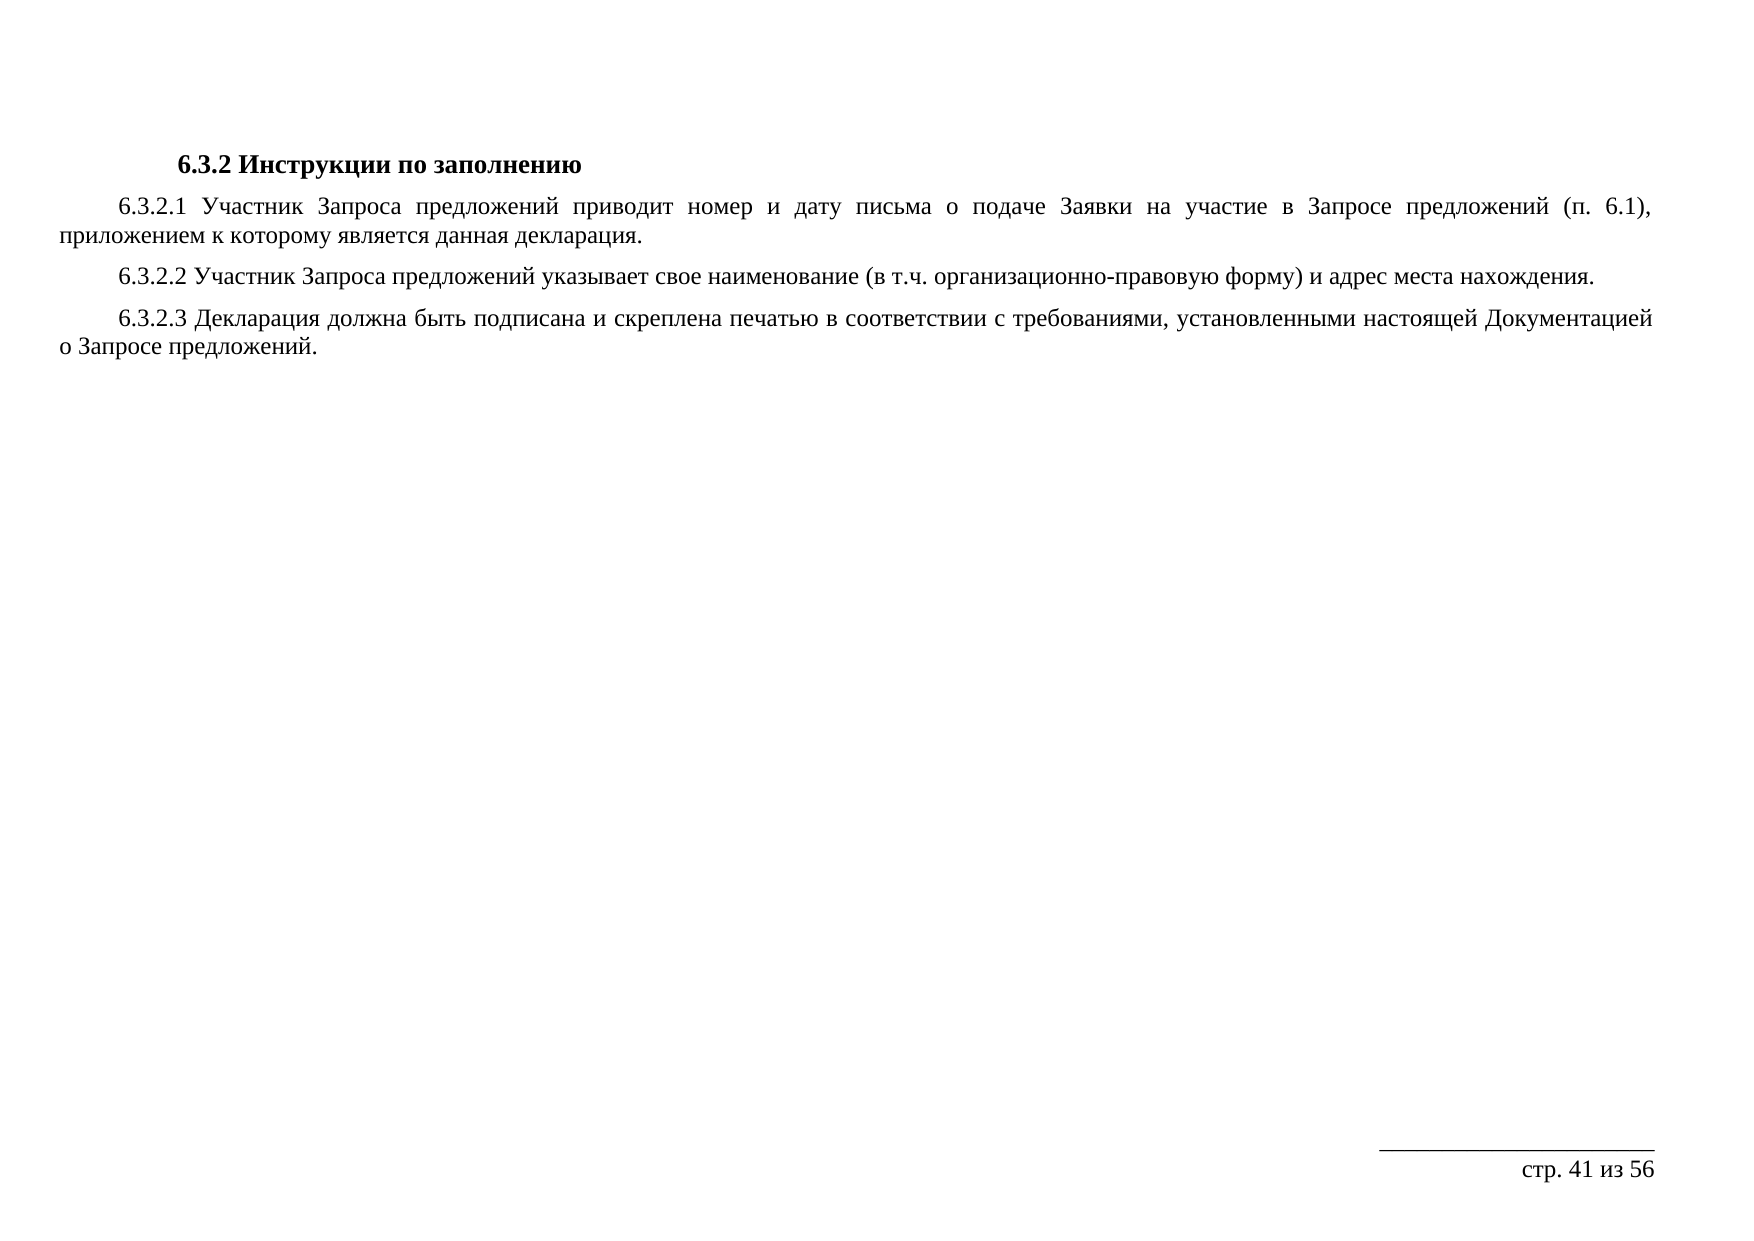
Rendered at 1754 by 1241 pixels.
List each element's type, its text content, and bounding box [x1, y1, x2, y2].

text 6.3.2.1 Участник Запроса предложений приводит номер и дату письма о подаче Заявки на участие в Запросе предложений (п. 6.1), приложением к которому является данная декларация. [59, 191, 1654, 249]
text 6.3.2.2 Участник Запроса предложений указывает свое наименование (в т.ч. организационно-правовую форму) и адрес места нахождения. [59, 261, 1654, 290]
text 6.3.2 Инструкции по заполнению [118, 148, 1654, 179]
text 6.3.2.3 Декларация должна быть подписана и скреплена печатью в соответствии с требованиями, установленными настоящей Документацией о Запросе предложений. [59, 303, 1654, 360]
